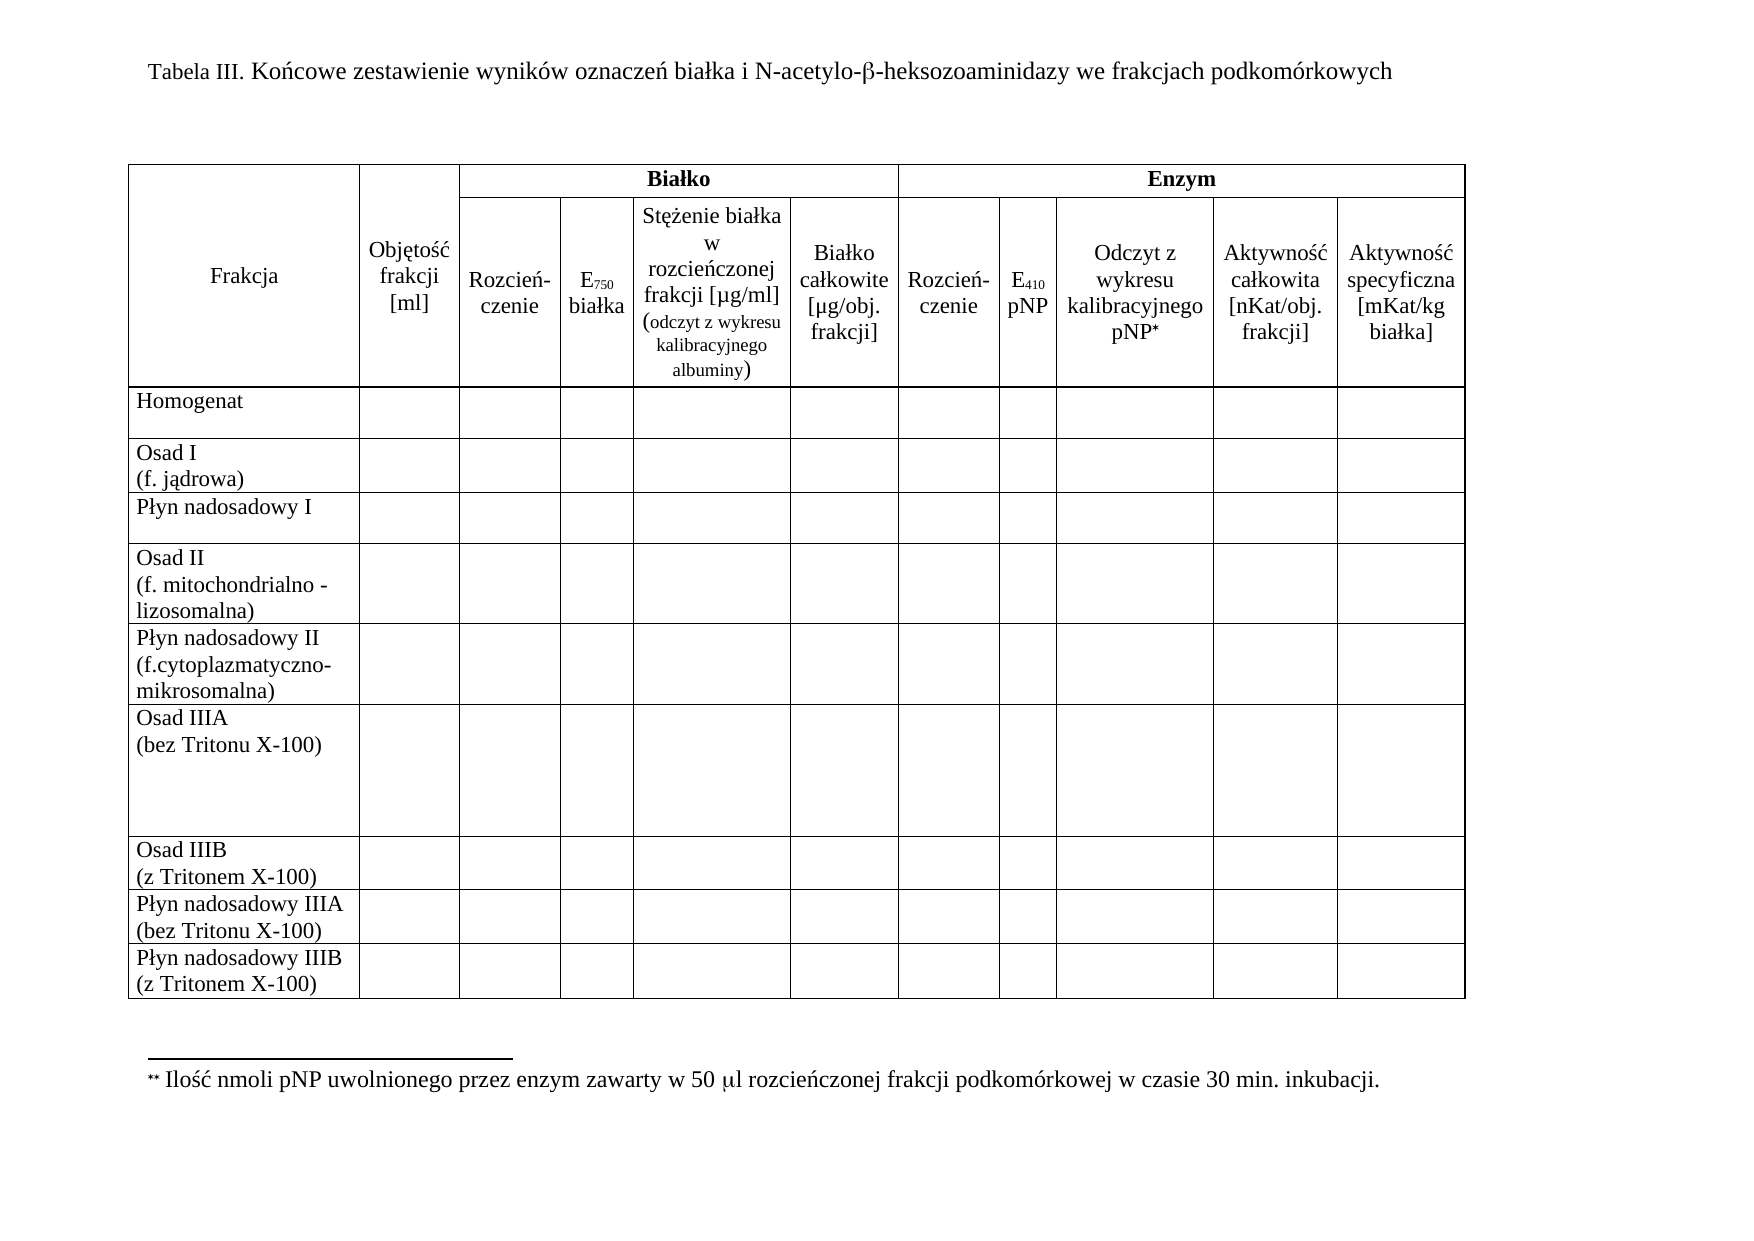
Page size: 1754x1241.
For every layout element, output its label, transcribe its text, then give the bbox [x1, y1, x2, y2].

table_cell [1000, 544, 1056, 623]
table_cell [1214, 388, 1337, 438]
table_cell [1338, 493, 1464, 543]
table_cell [1338, 944, 1464, 997]
table_cell [899, 388, 999, 438]
table_cell Białko całkowite [μg/obj. frakcji] [791, 198, 898, 386]
table_cell [791, 944, 898, 997]
text Tabela III. Końcowe zestawienie wyników oznaczeń białka i N-acetylo--heksozoaminidazy we frakcjach podkomórkowych [148, 56, 1606, 85]
table_cell [360, 624, 459, 703]
table_cell [634, 705, 790, 836]
table_cell [634, 388, 790, 438]
table_cell [791, 890, 898, 943]
table_cell [360, 944, 459, 997]
table_cell [1214, 544, 1337, 623]
table_cell [1214, 944, 1337, 997]
table_cell [791, 439, 898, 492]
table_cell Aktywność całkowita [nKat/obj. frakcji] [1214, 198, 1337, 386]
table_cell [634, 544, 790, 623]
table_cell E750 białka [561, 198, 633, 386]
table_cell [899, 624, 999, 703]
table_cell [1338, 544, 1464, 623]
table_cell [1214, 493, 1337, 543]
table_cell [1000, 705, 1056, 836]
table_cell [791, 624, 898, 703]
table_cell [1000, 837, 1056, 889]
table_cell Płyn nadosadowy IIIA (bez Tritonu X-100) [129, 890, 359, 943]
table_cell [791, 493, 898, 543]
table_cell [1000, 493, 1056, 543]
table_cell Płyn nadosadowy I [129, 493, 359, 543]
table_cell [1057, 837, 1213, 889]
table_header Frakcja [129, 165, 359, 386]
table_cell [1338, 624, 1464, 703]
table_cell [791, 388, 898, 438]
table_cell [899, 439, 999, 492]
table_header Objętość frakcji [ml] [360, 165, 459, 386]
table_cell [360, 388, 459, 438]
table_cell [791, 705, 898, 836]
table_cell [1338, 439, 1464, 492]
table_cell [360, 890, 459, 943]
table_cell [899, 544, 999, 623]
table_cell [1057, 705, 1213, 836]
table_cell [1000, 890, 1056, 943]
table_cell Płyn nadosadowy II (f.cytoplazmatyczno-mikrosomalna) [129, 624, 359, 703]
table_cell [1338, 890, 1464, 943]
table_cell [899, 944, 999, 997]
table_cell [360, 493, 459, 543]
table_cell Stężenie białka w rozcieńczonej frakcji [µg/ml] (odczyt z wykresu kalibracyjnego albuminy) [634, 198, 790, 386]
table_cell [460, 890, 560, 943]
table_cell [791, 544, 898, 623]
table_header Enzym [899, 165, 1464, 197]
table_cell [1000, 624, 1056, 703]
table_cell [460, 944, 560, 997]
table_cell [460, 388, 560, 438]
table_cell [561, 944, 633, 997]
table_cell [360, 837, 459, 889]
table_cell [899, 493, 999, 543]
table_cell [561, 837, 633, 889]
table_cell [1057, 493, 1213, 543]
table_cell [561, 705, 633, 836]
table_cell [899, 837, 999, 889]
table_cell [561, 439, 633, 492]
table_cell [634, 890, 790, 943]
table_cell [1214, 890, 1337, 943]
table_cell [1214, 837, 1337, 889]
table_cell [634, 439, 790, 492]
table_cell [791, 837, 898, 889]
table_cell [1057, 544, 1213, 623]
table_cell [1214, 705, 1337, 836]
table_cell [460, 624, 560, 703]
table_cell [1000, 439, 1056, 492]
table_cell Osad IIIA (bez Tritonu X-100) [129, 705, 359, 836]
table_cell [1000, 388, 1056, 438]
table_header Białko [460, 165, 898, 197]
table_cell [1214, 624, 1337, 703]
table_cell E410 pNP [1000, 198, 1056, 386]
table_cell [1214, 439, 1337, 492]
table_cell Rozcień- czenie [460, 198, 560, 386]
table_cell [1057, 388, 1213, 438]
table_cell Osad II (f. mitochondrialno - lizosomalna) [129, 544, 359, 623]
table_cell [360, 544, 459, 623]
table_cell [1338, 837, 1464, 889]
table_cell [634, 944, 790, 997]
table_cell [561, 544, 633, 623]
table_cell [1057, 439, 1213, 492]
table_cell [360, 705, 459, 836]
table_cell [561, 493, 633, 543]
table_cell Odczyt z wykresu kalibracyjnego pNP [1057, 198, 1213, 386]
table_cell Osad I (f. jądrowa) [129, 439, 359, 492]
table_cell [561, 890, 633, 943]
table_cell [460, 439, 560, 492]
table_cell [460, 705, 560, 836]
table_cell [561, 388, 633, 438]
table_cell Płyn nadosadowy IIIB (z Tritonem X-100) [129, 944, 359, 997]
table_cell [899, 705, 999, 836]
table_cell [460, 544, 560, 623]
table_cell [460, 837, 560, 889]
table_cell [634, 624, 790, 703]
table_cell Osad IIIB (z Tritonem X-100) [129, 837, 359, 889]
table_cell [460, 493, 560, 543]
table_cell [1057, 890, 1213, 943]
table_cell [1338, 705, 1464, 836]
table_cell [1000, 944, 1056, 997]
table_cell Aktywność specyficzna [mKat/kg białka] [1338, 198, 1464, 386]
table_cell Homogenat [129, 388, 359, 438]
table_cell [634, 493, 790, 543]
table_cell [899, 890, 999, 943]
table_cell [360, 439, 459, 492]
table_cell [1057, 624, 1213, 703]
table_cell [561, 624, 633, 703]
table_cell Rozcień- czenie [899, 198, 999, 386]
table_cell [1057, 944, 1213, 997]
table_cell [634, 837, 790, 889]
table_cell [1338, 388, 1464, 438]
